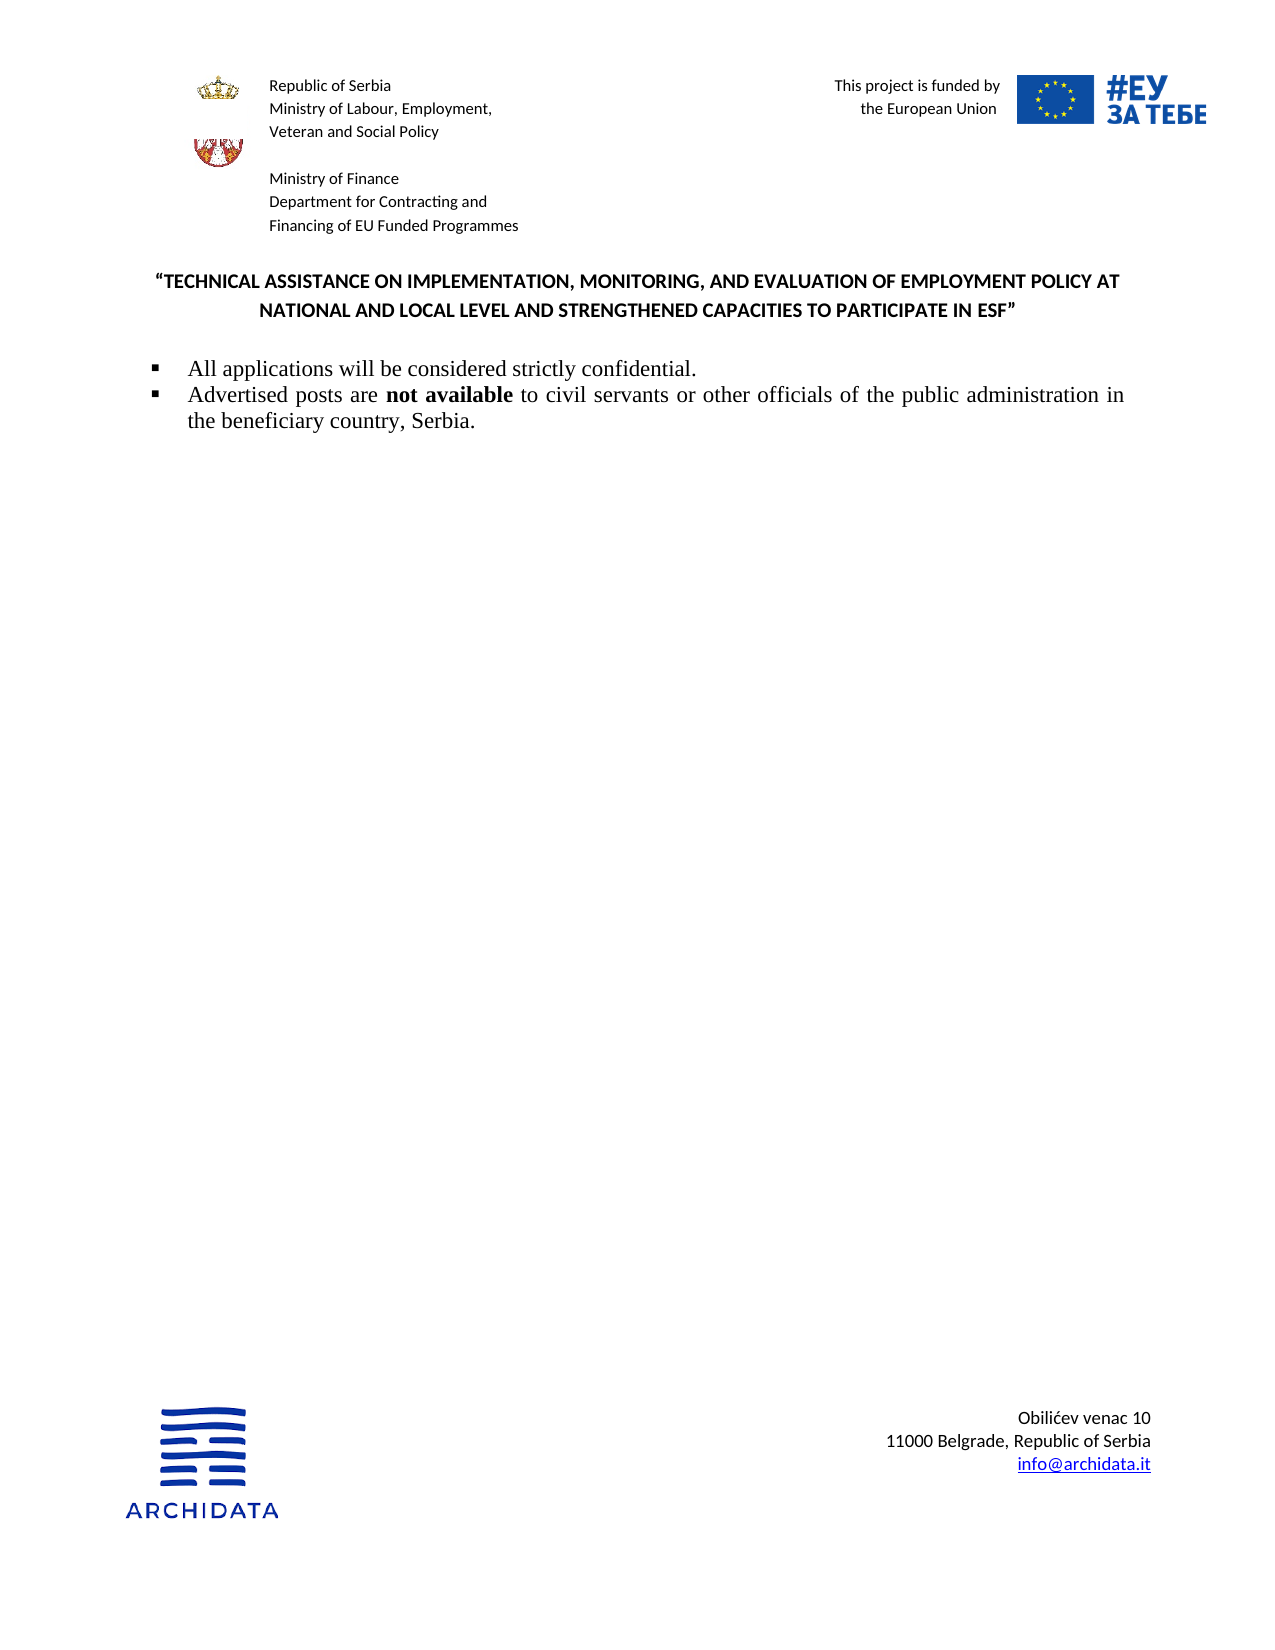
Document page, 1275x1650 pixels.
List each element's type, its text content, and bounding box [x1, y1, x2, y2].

picture [1017, 75, 1207, 124]
list Advertised posts are not available to civil servants or other officials of the public administration in the beneficiary country, Serbia. [150, 381, 1125, 434]
picture [184, 75, 252, 171]
list All applications will be considered strictly confidential. [150, 355, 1125, 381]
picture [124, 1406, 279, 1519]
